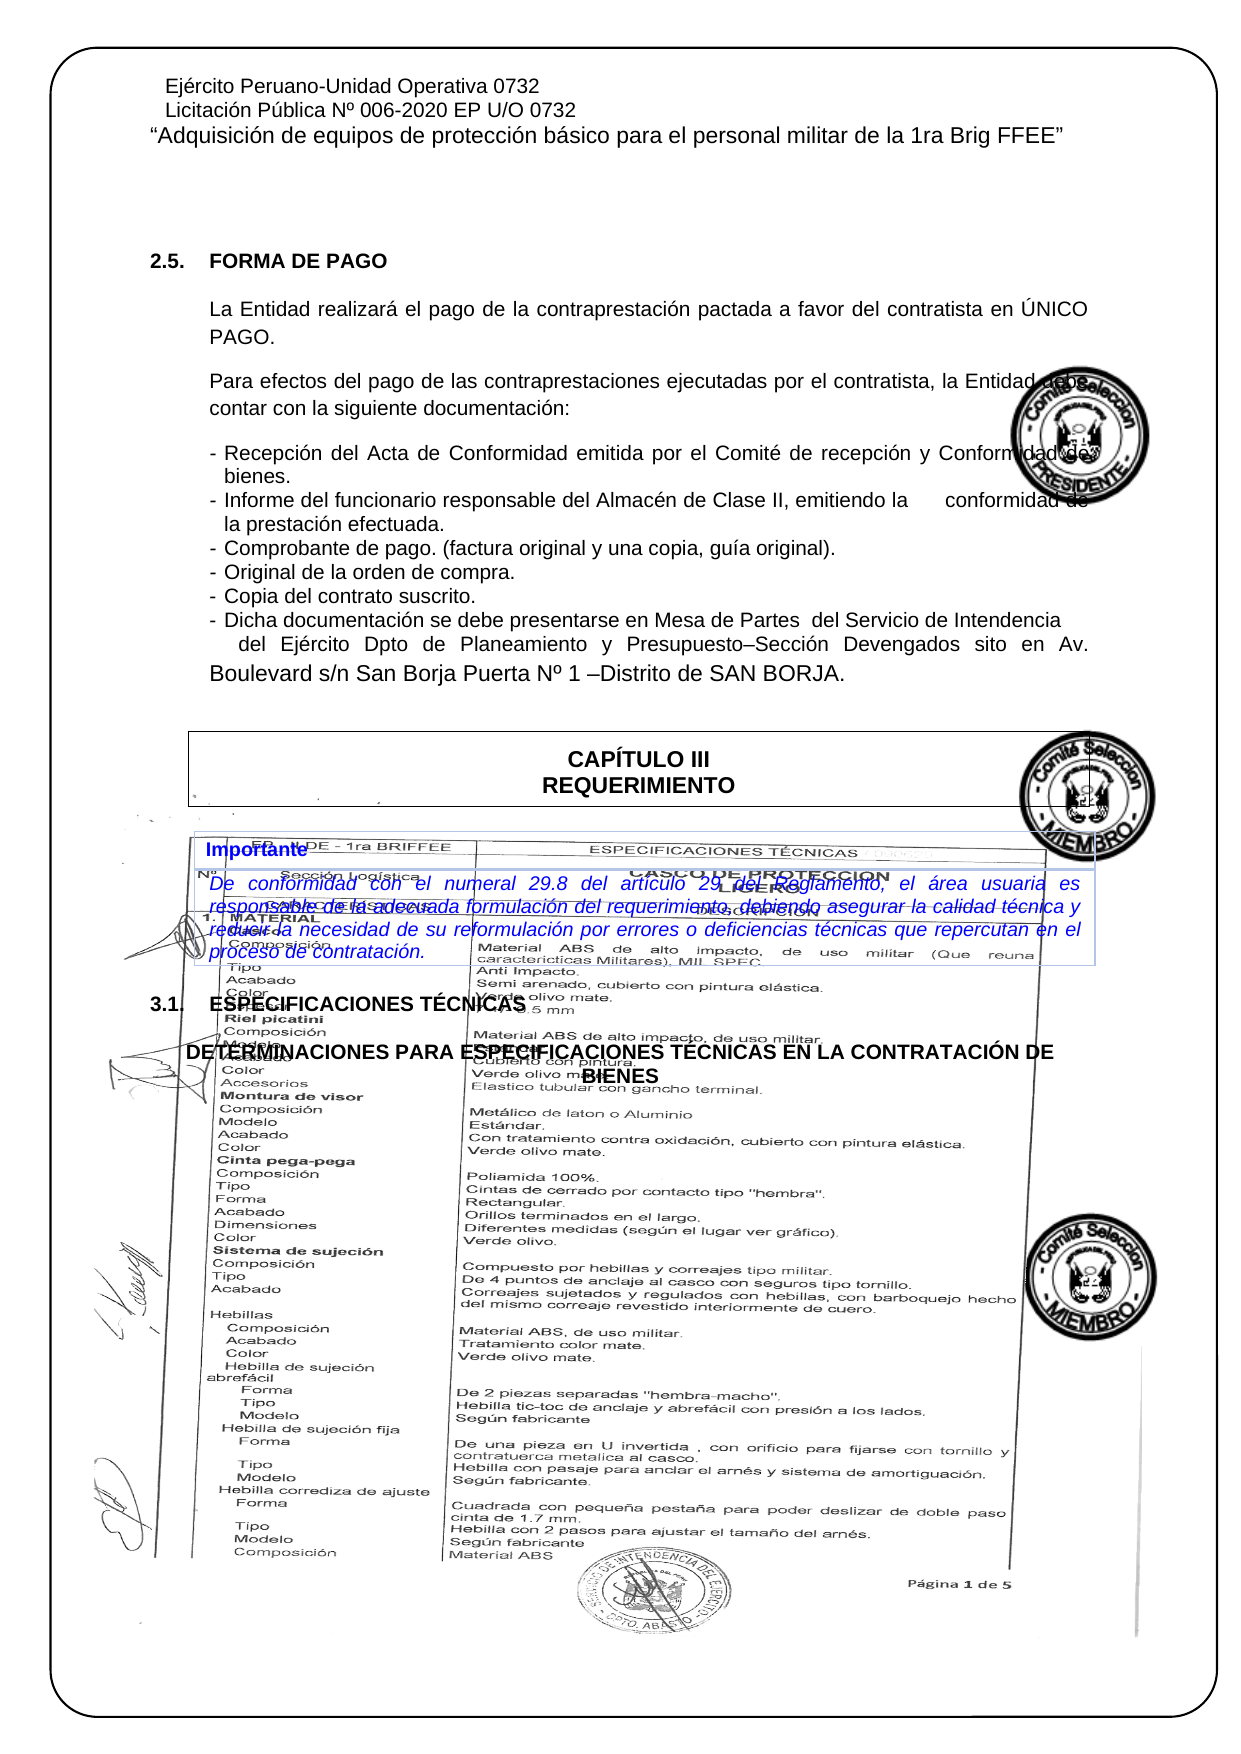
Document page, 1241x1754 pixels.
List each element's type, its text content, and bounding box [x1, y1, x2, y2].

picture [89, 717, 1177, 1639]
table_cell De conformidad con el numeral 29.8 del artículo 29 del Reglamento, el área usuaria es responsable de la adecuada formulación del requerimiento, debiendo asegurar la calidad técnica y reducir la necesidad de su reformulación por errores o deficiencias técnicas que repercutan en el proceso de contratación. [195, 871, 1094, 964]
text Para efectos del pago de las contraprestaciones ejecutadas por el contratista, la Entidad debe contar con la siguiente documentación: [209, 369, 1090, 420]
list Dicha documentación se debe presentarse en Mesa de Partes del Servicio de Intendencia [209, 608, 1090, 632]
list Copia del contrato suscrito. [209, 584, 1090, 608]
list ESPECIFICACIONES TÉCNICAS [150, 992, 1090, 1016]
list FORMA DE PAGO [150, 249, 1090, 273]
table_header Importante [195, 832, 1094, 867]
list Recepción del Acta de Conformidad emitida por el Comité de recepción y Conformidad de bienes. [209, 440, 1090, 488]
list Comprobante de pago. (factura original y una copia, guía original). [209, 536, 1090, 560]
table_header CAPÍTULO III REQUERIMIENTO [189, 732, 1089, 806]
text DETERMINACIONES PARA ESPECIFICACIONES TÉCNICAS EN LA CONTRATACIÓN DE BIENES [150, 1040, 1090, 1088]
text La Entidad realizará el pago de la contraprestación pactada a favor del contratista en ÚNICO PAGO. [209, 297, 1090, 348]
text del Ejército Dpto de Planeamiento y Presupuesto–Sección Devengados sito en Av. Boulevard s/n San Borja Puerta Nº 1 –Distrito de SAN BORJA. [209, 632, 1090, 686]
list Informe del funcionario responsable del Almacén de Clase II, emitiendo la conformidad de la prestación efectuada. [209, 488, 1090, 536]
list Original de la orden de compra. [209, 560, 1090, 584]
picture [960, 352, 1188, 529]
